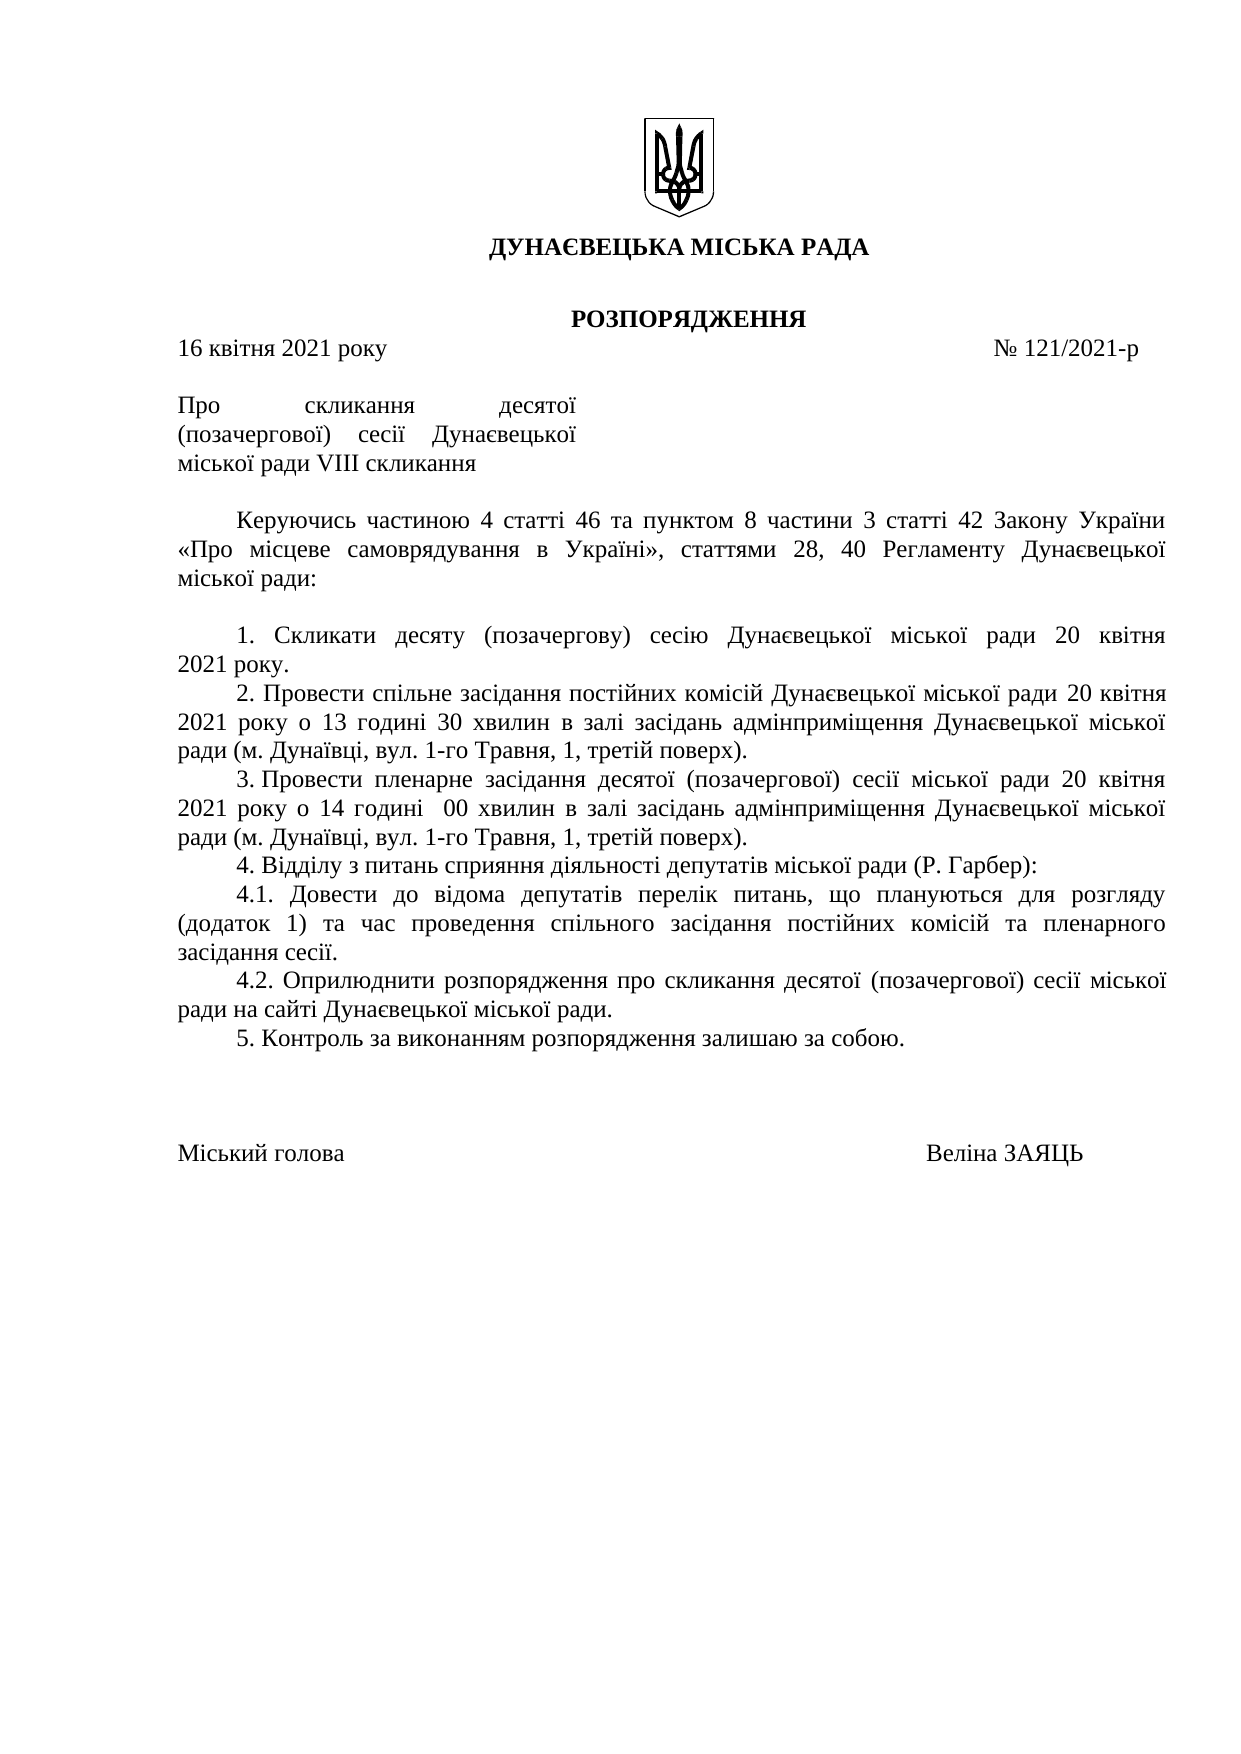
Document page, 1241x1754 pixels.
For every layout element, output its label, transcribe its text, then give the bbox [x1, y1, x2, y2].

text Керуючись частиною 4 статті 46 та пунктом 8 частини 3 статті 42 Закону України «Про місцеве самоврядування в Україні», статтями 28, 40 Регламенту Дунаєвецької міської ради: [177, 506, 1167, 592]
text 5. Контроль за виконанням розпорядження залишаю за собою. [177, 1023, 1167, 1052]
list 4.2. Оприлюднити розпорядження про скликання десятої (позачергової) сесії міської ради на сайті Дунаєвецької міської ради. [177, 966, 1167, 1023]
text 4.1. Довести до відома депутатів перелік питань, що плануються для розгляду (додаток 1) та час проведення спільного засідання постійних комісій та пленарного засідання сесії. [177, 879, 1167, 966]
text Міський голова Веліна ЗАЯЦЬ [177, 1138, 1181, 1167]
text 4. Відділу з питань сприяння діяльності депутатів міської ради (Р. Гарбер): [177, 851, 1167, 879]
text 2. Провести спільне засідання постійних комісій Дунаєвецької міської ради 20 квітня 2021 року о 13 годині 30 хвилин в залі засідань адмінприміщення Дунаєвецької міської ради (м. Дунаївці, вул. 1-го Травня, 1, третій поверх). [177, 678, 1167, 764]
text 3. Провести пленарне засідання десятої (позачергової) сесії міської ради 20 квітня 2021 року о 14 годині 00 хвилин в залі засідань адмінприміщення Дунаєвецької міської ради (м. Дунаївці, вул. 1-го Травня, 1, третій поверх). [177, 764, 1167, 851]
text 16 квітня 2021 року № 121/2021-р [177, 333, 1181, 362]
text РОЗПОРЯДЖЕННЯ [177, 304, 1181, 333]
text ДУНАЄВЕЦЬКА МІСЬКА РАДА [177, 232, 1181, 261]
text Про скликання десятої (позачергової) сесії Дунаєвецької міської ради VІІІ скликання [177, 391, 576, 477]
text 1. Скликати десяту (позачергову) сесію Дунаєвецької міської ради 20 квітня 2021 року. [177, 621, 1167, 678]
